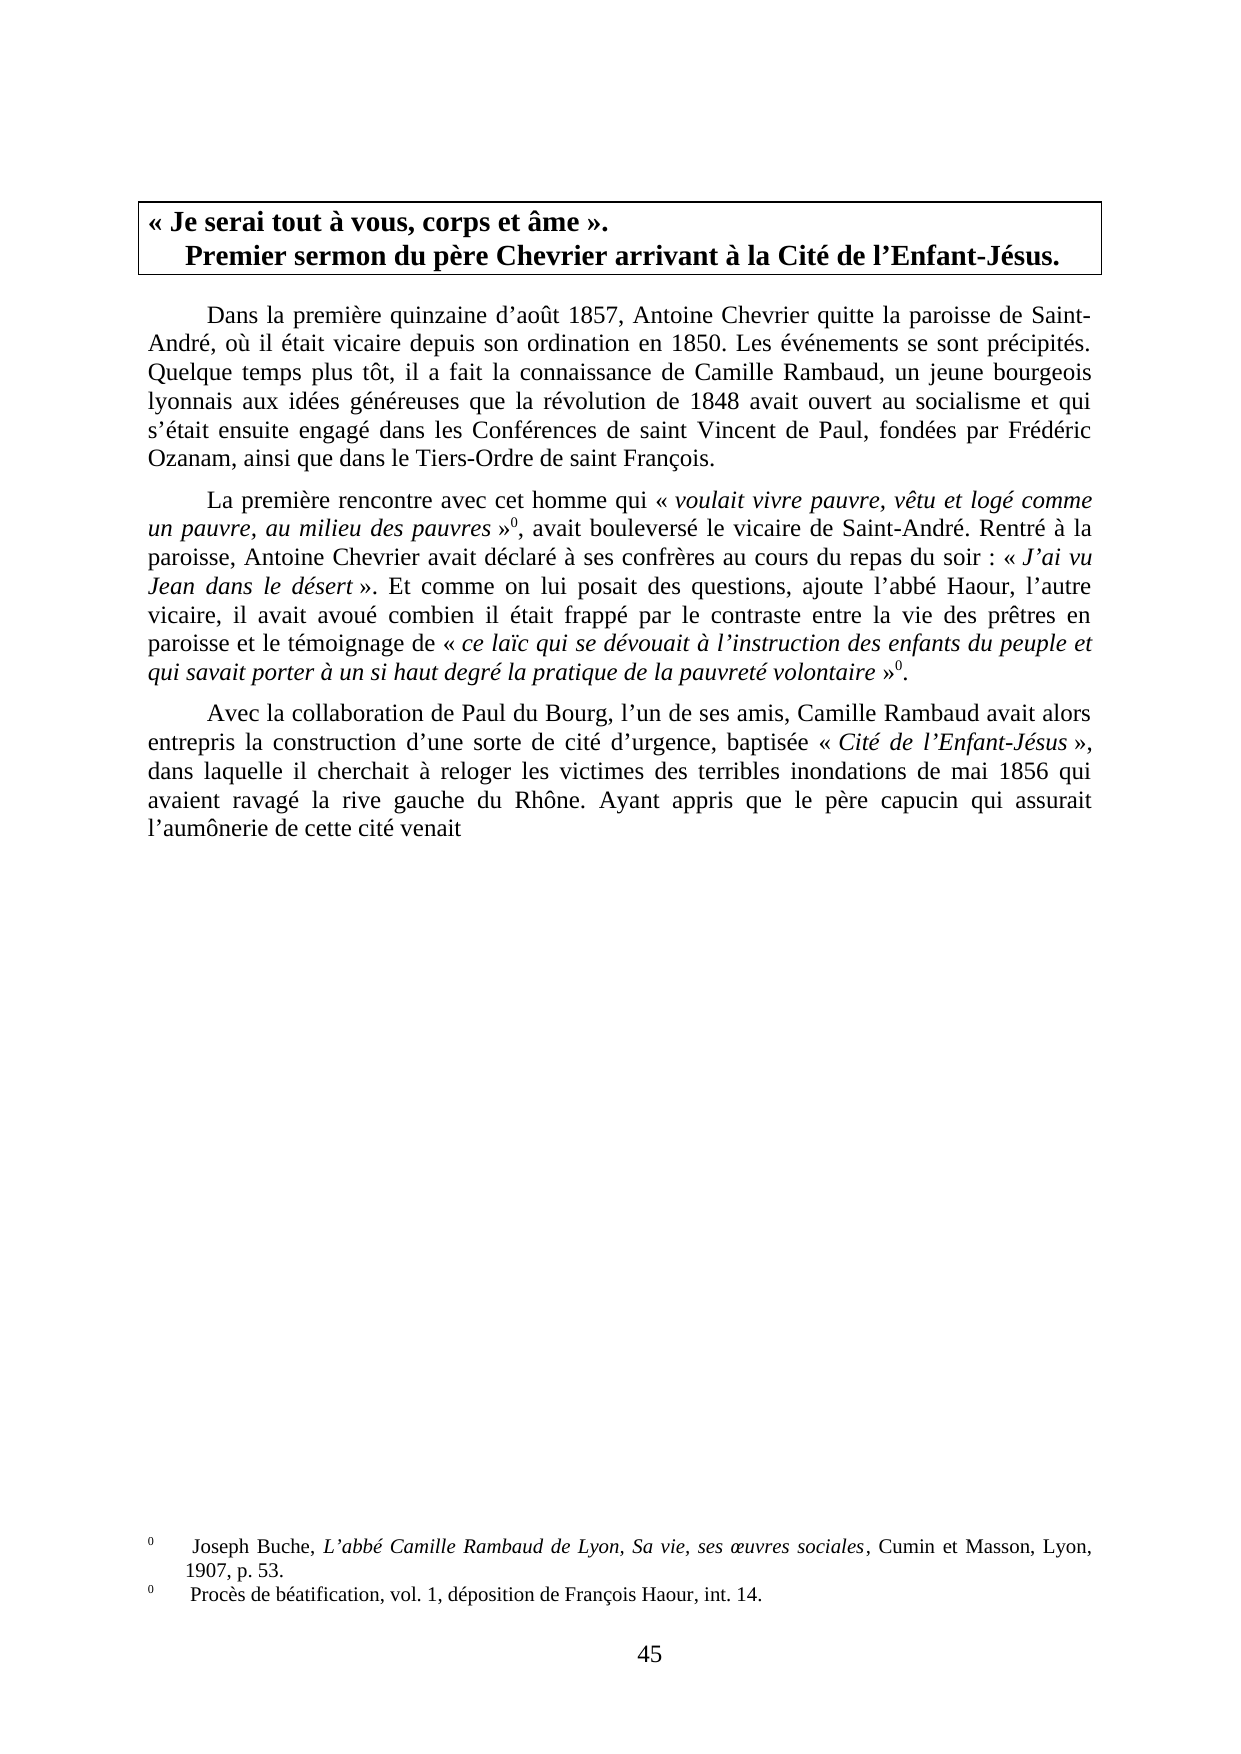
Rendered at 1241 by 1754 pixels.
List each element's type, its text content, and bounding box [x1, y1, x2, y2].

subtitle « Je serai tout à vous, corps et âme ». Premier sermon du père Chevrier arrivant à la Cité de l’Enfant-Jésus. [139, 203, 1101, 274]
text La première rencontre avec cet homme qui « voulait vivre pauvre, vêtu et logé comme un pauvre, au milieu des pauvres », avait bouleversé le vicaire de Saint-André. Rentré à la paroisse, Antoine Chevrier avait déclaré à ses confrères au cours du repas du soir : « J’ai vu Jean dans le désert ». Et comme on lui posait des questions, ajoute l’abbé Haour, l’autre vicaire, il avait avoué combien il était frappé par le contraste entre la vie des prêtres en paroisse et le témoignage de « ce laïc qui se dévouait à l’instruction des enfants du peuple et qui savait porter à un si haut degré la pratique de la pauvreté volontaire ». [148, 485, 1093, 686]
text Dans la première quinzaine d’août 1857, Antoine Chevrier quitte la paroisse de Saint-André, où il était vicaire depuis son ordination en 1850. Les événements se sont précipités. Quelque temps plus tôt, il a fait la connaissance de Camille Rambaud, un jeune bourgeois lyonnais aux idées généreuses que la révolution de 1848 avait ouvert au socialisme et qui s’était ensuite engagé dans les Conférences de saint Vincent de Paul, fondées par Frédéric Ozanam, ainsi que dans le Tiers-Ordre de saint François. [148, 300, 1093, 472]
text Avec la collaboration de Paul du Bourg, l’un de ses amis, Camille Rambaud avait alors entrepris la construction d’une sorte de cité d’urgence, baptisée « Cité de l’Enfant-Jésus », dans laquelle il cherchait à reloger les victimes des terribles inondations de mai 1856 qui avaient ravagé la rive gauche du Rhône. Ayant appris que le père capucin qui assurait l’aumônerie de cette cité venait [148, 698, 1093, 842]
